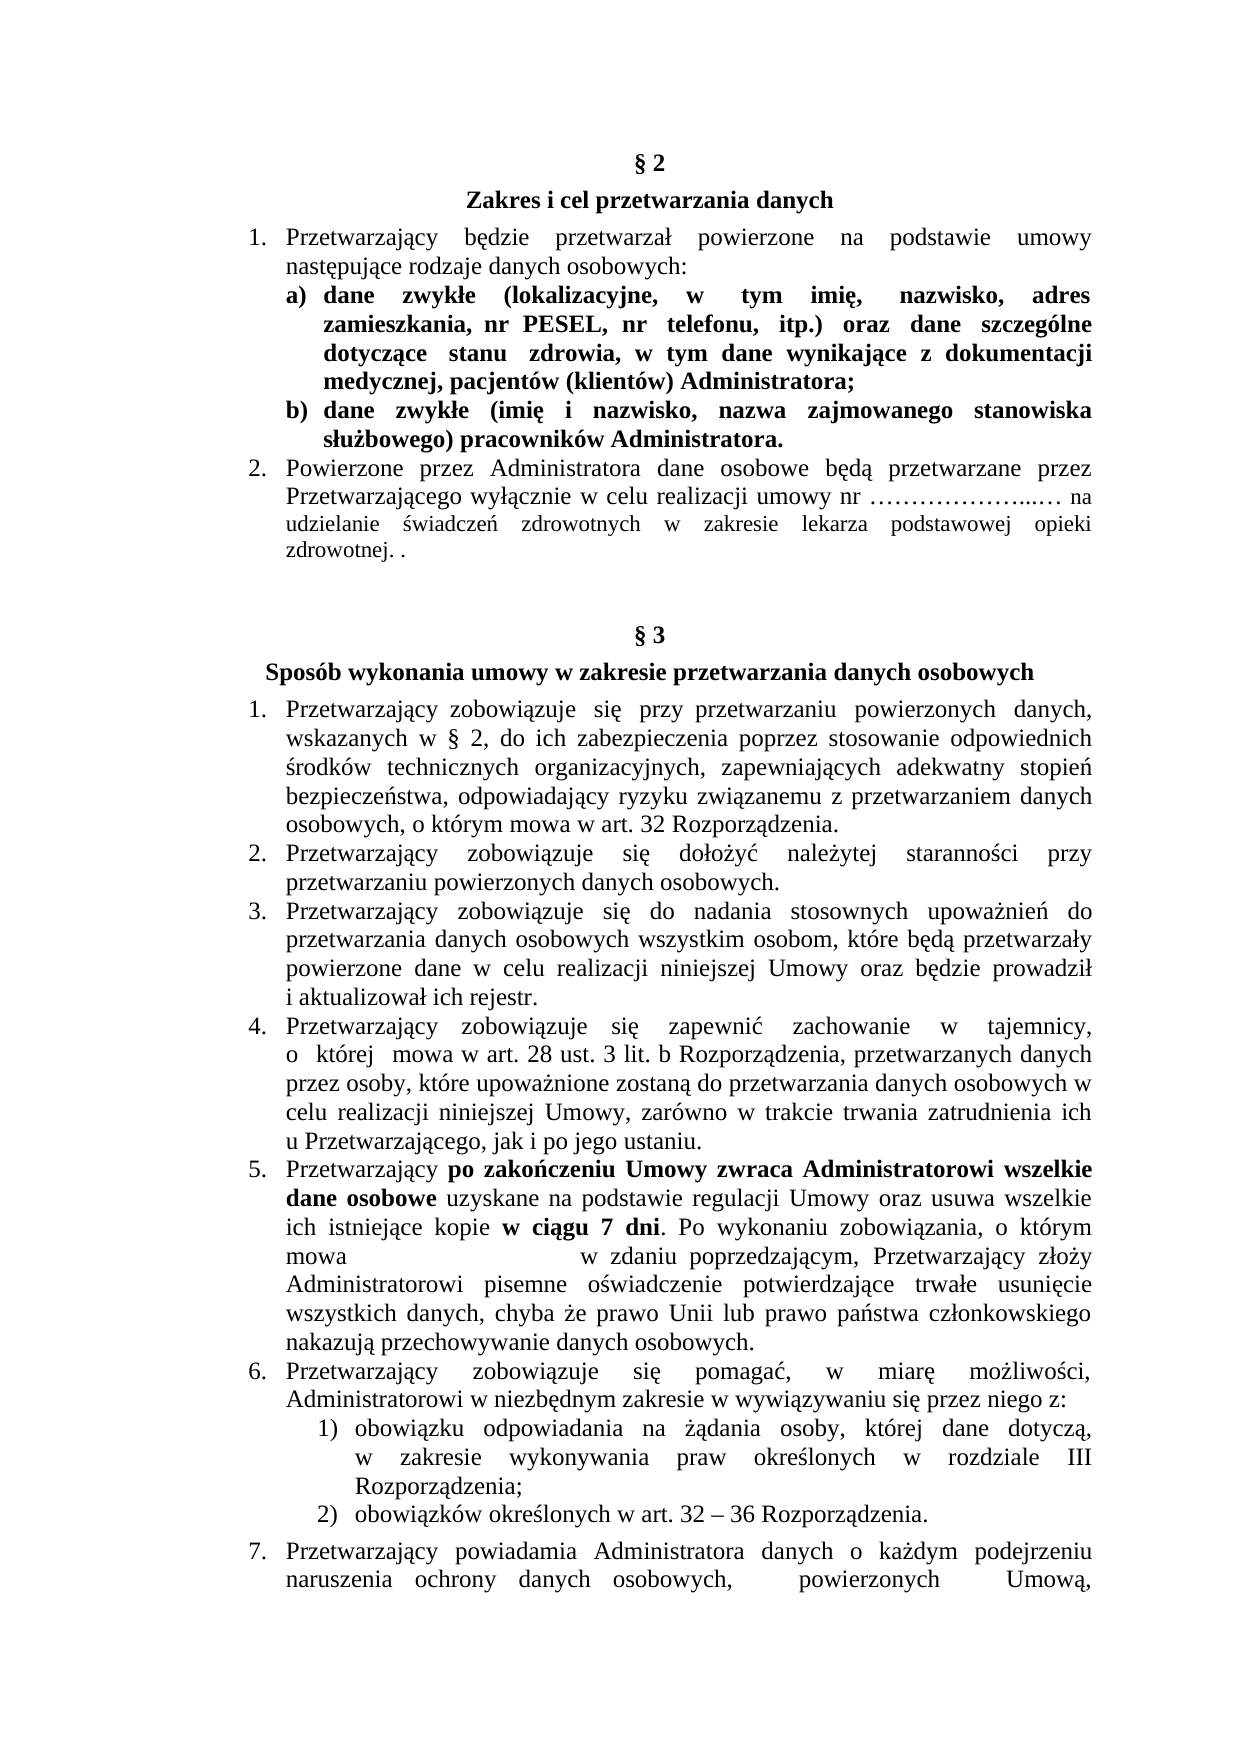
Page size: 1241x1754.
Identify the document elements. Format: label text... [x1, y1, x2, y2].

list obowiązków określonych w art. 32 – 36 Rozporządzenia. [317, 1499, 1092, 1528]
text Zakres i cel przetwarzania danych [207, 185, 1092, 214]
list Powierzone przez Administratora dane osobowe będą przetwarzane przez Przetwarzającego wyłącznie w celu realizacji umowy nr ………………...… na udzielanie świadczeń zdrowotnych w zakresie lekarza podstawowej opieki zdrowotnej. . [248, 453, 1092, 563]
list Przetwarzający zobowiązuje się zapewnić zachowanie w tajemnicy, o której mowa w art. 28 ust. 3 lit. b Rozporządzenia, przetwarzanych danych przez osoby, które upoważnione zostaną do przetwarzania danych osobowych w celu realizacji niniejszej Umowy, zarówno w trakcie trwania zatrudnienia ich u Przetwarzającego, jak i po jego ustaniu. [248, 1011, 1092, 1154]
list dane zwykłe (imię i nazwisko, nazwa zajmowanego stanowiska służbowego) pracowników Administratora. [286, 395, 1092, 453]
list Przetwarzający będzie przetwarzał powierzone na podstawie umowy następujące rodzaje danych osobowych: [248, 222, 1092, 279]
text § 2 [207, 148, 1092, 176]
list Przetwarzający zobowiązuje się do nadania stosownych upoważnień do przetwarzania danych osobowych wszystkim osobom, które będą przetwarzały powierzone dane w celu realizacji niniejszej Umowy oraz będzie prowadził i aktualizował ich rejestr. [248, 896, 1092, 1011]
list Przetwarzający zobowiązuje się przy przetwarzaniu powierzonych danych, wskazanych w § 2, do ich zabezpieczenia poprzez stosowanie odpowiednich środków technicznych organizacyjnych, zapewniających adekwatny stopień bezpieczeństwa, odpowiadający ryzyku związanemu z przetwarzaniem danych osobowych, o którym mowa w art. 32 Rozporządzenia. [248, 694, 1092, 838]
list Przetwarzający zobowiązuje się pomagać, w miarę możliwości, Administratorowi w niezbędnym zakresie w wywiązywaniu się przez niego z: [248, 1356, 1092, 1413]
list dane zwykłe (lokalizacyjne, w tym imię, nazwisko, adres zamieszkania, nr PESEL, nr telefonu, itp.) oraz dane szczególne dotyczące stanu zdrowia, w tym dane wynikające z dokumentacji medycznej, pacjentów (klientów) Administratora; [286, 280, 1092, 395]
list obowiązku odpowiadania na żądania osoby, której dane dotyczą, w zakresie wykonywania praw określonych w rozdziale III Rozporządzenia; [317, 1413, 1092, 1499]
text Sposób wykonania umowy w zakresie przetwarzania danych osobowych [207, 657, 1092, 686]
list Przetwarzający zobowiązuje się dołożyć należytej staranności przy przetwarzaniu powierzonych danych osobowych. [248, 838, 1092, 896]
text § 3 [207, 620, 1092, 649]
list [248, 1536, 1092, 1593]
list Przetwarzający po zakończeniu Umowy zwraca Administratorowi wszelkie dane osobowe uzyskane na podstawie regulacji Umowy oraz usuwa wszelkie ich istniejące kopie w ciągu 7 dni. Po wykonaniu zobowiązania, o którym mowa w zdaniu poprzedzającym, Przetwarzający złoży Administratorowi pisemne oświadczenie potwierdzające trwałe usunięcie wszystkich danych, chyba że prawo Unii lub prawo państwa członkowskiego nakazują przechowywanie danych osobowych. [248, 1154, 1092, 1356]
